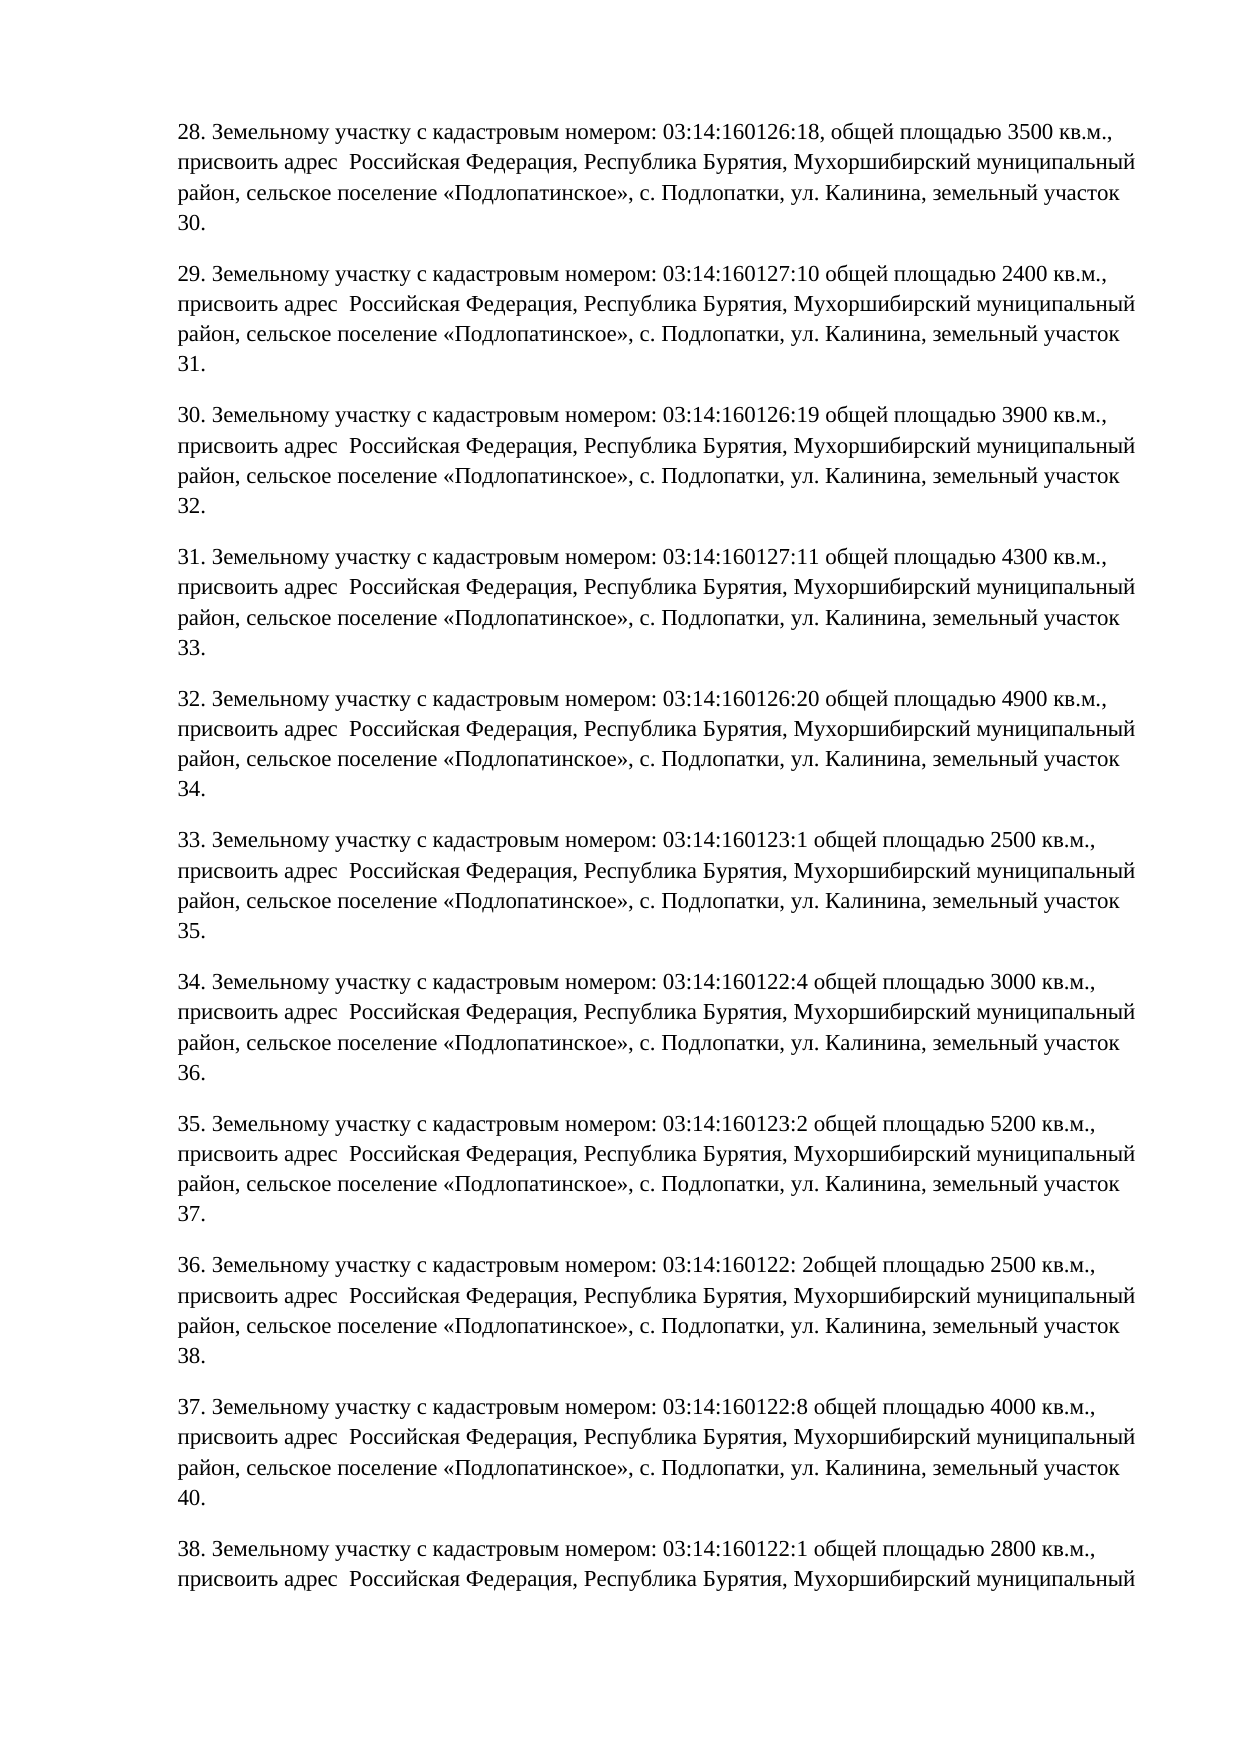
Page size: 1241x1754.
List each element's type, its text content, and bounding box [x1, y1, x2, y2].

text 35. Земельному участку с кадастровым номером: 03:14:160123:2 общей площадью 5200 кв.м., присвоить адрес Российская Федерация, Республика Бурятия, Мухоршибирский муниципальный район, сельское поселение «Подлопатинское», с. Подлопатки, ул. Калинина, земельный участок 37. [177, 1110, 1152, 1227]
text 33. Земельному участку с кадастровым номером: 03:14:160123:1 общей площадью 2500 кв.м., присвоить адрес Российская Федерация, Республика Бурятия, Мухоршибирский муниципальный район, сельское поселение «Подлопатинское», с. Подлопатки, ул. Калинина, земельный участок 35. [177, 826, 1152, 943]
text 37. Земельному участку с кадастровым номером: 03:14:160122:8 общей площадью 4000 кв.м., присвоить адрес Российская Федерация, Республика Бурятия, Мухоршибирский муниципальный район, сельское поселение «Подлопатинское», с. Подлопатки, ул. Калинина, земельный участок 40. [177, 1393, 1152, 1510]
text 34. Земельному участку с кадастровым номером: 03:14:160122:4 общей площадью 3000 кв.м., присвоить адрес Российская Федерация, Республика Бурятия, Мухоршибирский муниципальный район, сельское поселение «Подлопатинское», с. Подлопатки, ул. Калинина, земельный участок 36. [177, 968, 1152, 1085]
text 36. Земельному участку с кадастровым номером: 03:14:160122: 2общей площадью 2500 кв.м., присвоить адрес Российская Федерация, Республика Бурятия, Мухоршибирский муниципальный район, сельское поселение «Подлопатинское», с. Подлопатки, ул. Калинина, земельный участок 38. [177, 1251, 1152, 1368]
text 28. Земельному участку с кадастровым номером: 03:14:160126:18, общей площадью 3500 кв.м., присвоить адрес Российская Федерация, Республика Бурятия, Мухоршибирский муниципальный район, сельское поселение «Подлопатинское», с. Подлопатки, ул. Калинина, земельный участок 30. [177, 118, 1152, 235]
text 32. Земельному участку с кадастровым номером: 03:14:160126:20 общей площадью 4900 кв.м., присвоить адрес Российская Федерация, Республика Бурятия, Мухоршибирский муниципальный район, сельское поселение «Подлопатинское», с. Подлопатки, ул. Калинина, земельный участок 34. [177, 685, 1152, 802]
text 30. Земельному участку с кадастровым номером: 03:14:160126:19 общей площадью 3900 кв.м., присвоить адрес Российская Федерация, Республика Бурятия, Мухоршибирский муниципальный район, сельское поселение «Подлопатинское», с. Подлопатки, ул. Калинина, земельный участок 32. [177, 401, 1152, 518]
text 29. Земельному участку с кадастровым номером: 03:14:160127:10 общей площадью 2400 кв.м., присвоить адрес Российская Федерация, Республика Бурятия, Мухоршибирский муниципальный район, сельское поселение «Подлопатинское», с. Подлопатки, ул. Калинина, земельный участок 31. [177, 260, 1152, 377]
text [177, 1535, 1152, 1591]
text 31. Земельному участку с кадастровым номером: 03:14:160127:11 общей площадью 4300 кв.м., присвоить адрес Российская Федерация, Республика Бурятия, Мухоршибирский муниципальный район, сельское поселение «Подлопатинское», с. Подлопатки, ул. Калинина, земельный участок 33. [177, 543, 1152, 660]
